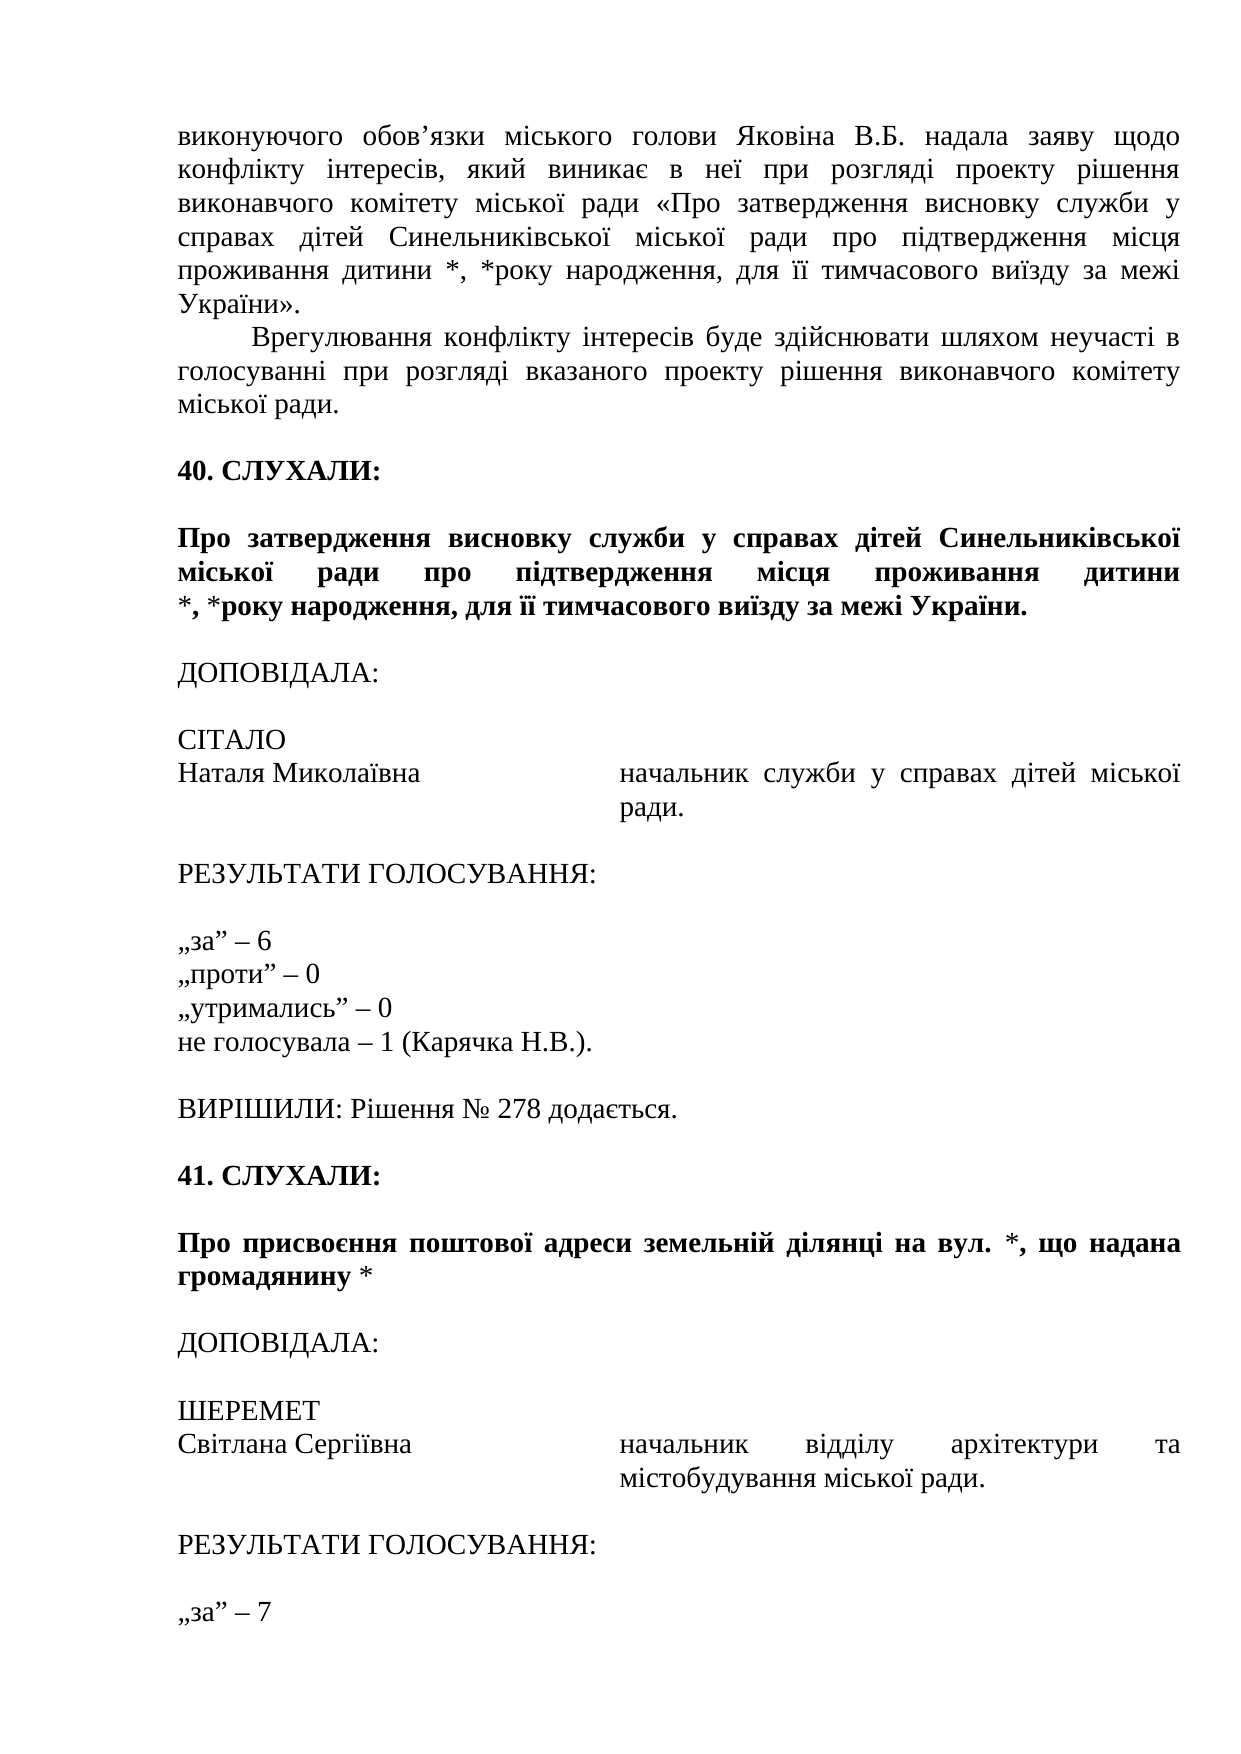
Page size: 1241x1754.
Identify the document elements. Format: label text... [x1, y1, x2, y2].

text ВИРІШИЛИ: Рішення № 278 додається. [177, 1091, 1181, 1124]
text Врегулювання конфлікту інтересів буде здійснювати шляхом неучасті в голосуванні при розгляді вказаного проекту рішення виконавчого комітету міської ради. [177, 319, 1181, 420]
text ДОПОВІДАЛА: [177, 655, 1181, 688]
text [177, 118, 1181, 319]
text „утримались” – 0 [177, 990, 1181, 1024]
text „за” – 7 [177, 1594, 1181, 1627]
text ДОПОВІДАЛА: [177, 1326, 1181, 1359]
text „за” – 6 [177, 923, 1181, 957]
text 41. СЛУХАЛИ: [177, 1158, 1181, 1191]
text ШЕРЕМЕТ [177, 1393, 1181, 1426]
text РЕЗУЛЬТАТИ ГОЛОСУВАННЯ: [177, 1527, 1181, 1560]
text Про затвердження висновку служби у справах дітей Синельниківської міської ради про підтвердження місця проживання дитини *, *року народження, для її тимчасового виїзду за межі України. [177, 521, 1181, 621]
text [177, 1225, 1181, 1292]
text не голосувала – 1 (Карячка Н.В.). [177, 1024, 1181, 1057]
text СІТАЛО [177, 722, 1181, 755]
text 40. СЛУХАЛИ: [177, 453, 1181, 487]
text „проти” – 0 [177, 957, 1181, 990]
text Наталя Миколаївна начальник служби у справах дітей міської ради. [177, 755, 1181, 822]
text РЕЗУЛЬТАТИ ГОЛОСУВАННЯ: [177, 856, 1181, 889]
text Світлана Сергіївна начальник відділу архітектури та містобудування міської ради. [177, 1426, 1181, 1493]
